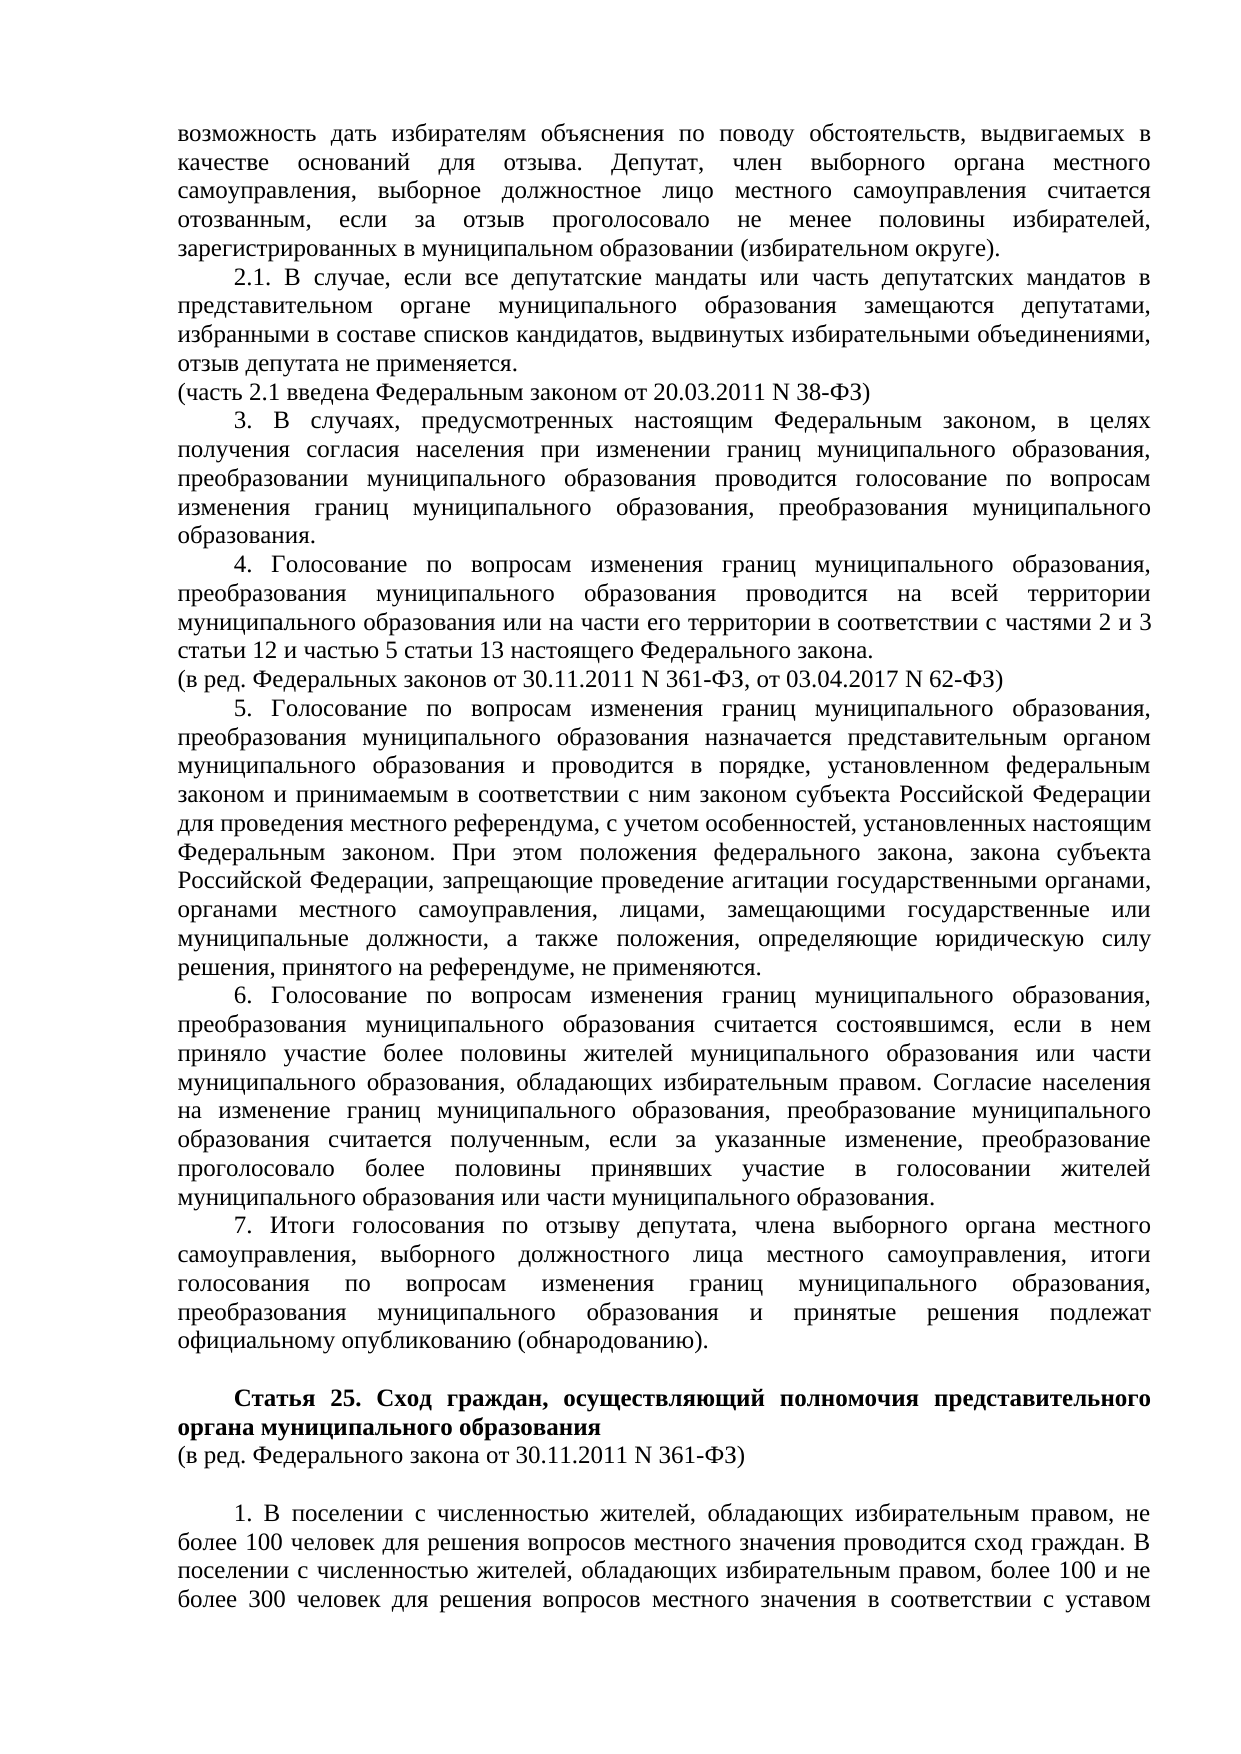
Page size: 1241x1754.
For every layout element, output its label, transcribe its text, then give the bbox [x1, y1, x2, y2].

title Статья 25. Сход граждан, осуществляющий полномочия представительного органа муниципального образования [177, 1383, 1152, 1441]
text 7. Итоги голосования по отзыву депутата, члена выборного органа местного самоуправления, выборного должностного лица местного самоуправления, итоги голосования по вопросам изменения границ муниципального образования, преобразования муниципального образования и принятые решения подлежат официальному опубликованию (обнародованию). [177, 1211, 1152, 1354]
text 3. В случаях, предусмотренных настоящим Федеральным законом, в целях получения согласия населения при изменении границ муниципального образования, преобразовании муниципального образования проводится голосование по вопросам изменения границ муниципального образования, преобразования муниципального образования. [177, 406, 1152, 549]
text 4. Голосование по вопросам изменения границ муниципального образования, преобразования муниципального образования проводится на всей территории муниципального образования или на части его территории в соответствии с частями 2 и 3 статьи 12 и частью 5 статьи 13 настоящего Федерального закона. [177, 549, 1152, 664]
text (часть 2.1 введена Федеральным законом от 20.03.2011 N 38-ФЗ) [177, 377, 1152, 406]
text 2.1. В случае, если все депутатские мандаты или часть депутатских мандатов в представительном органе муниципального образования замещаются депутатами, избранными в составе списков кандидатов, выдвинутых избирательными объединениями, отзыв депутата не применяется. [177, 262, 1152, 377]
text (в ред. Федеральных законов от 30.11.2011 N 361-ФЗ, от 03.04.2017 N 62-ФЗ) [177, 664, 1152, 693]
text 5. Голосование по вопросам изменения границ муниципального образования, преобразования муниципального образования назначается представительным органом муниципального образования и проводится в порядке, установленном федеральным законом и принимаемым в соответствии с ним законом субъекта Российской Федерации для проведения местного референдума, с учетом особенностей, установленных настоящим Федеральным законом. При этом положения федерального закона, закона субъекта Российской Федерации, запрещающие проведение агитации государственными органами, органами местного самоуправления, лицами, замещающими государственные или муниципальные должности, а также положения, определяющие юридическую силу решения, принятого на референдуме, не применяются. [177, 693, 1152, 981]
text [177, 1498, 1152, 1613]
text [177, 118, 1152, 262]
text (в ред. Федерального закона от 30.11.2011 N 361-ФЗ) [177, 1441, 1152, 1469]
text 6. Голосование по вопросам изменения границ муниципального образования, преобразования муниципального образования считается состоявшимся, если в нем приняло участие более половины жителей муниципального образования или части муниципального образования, обладающих избирательным правом. Согласие населения на изменение границ муниципального образования, преобразование муниципального образования считается полученным, если за указанные изменение, преобразование проголосовало более половины принявших участие в голосовании жителей муниципального образования или части муниципального образования. [177, 981, 1152, 1211]
